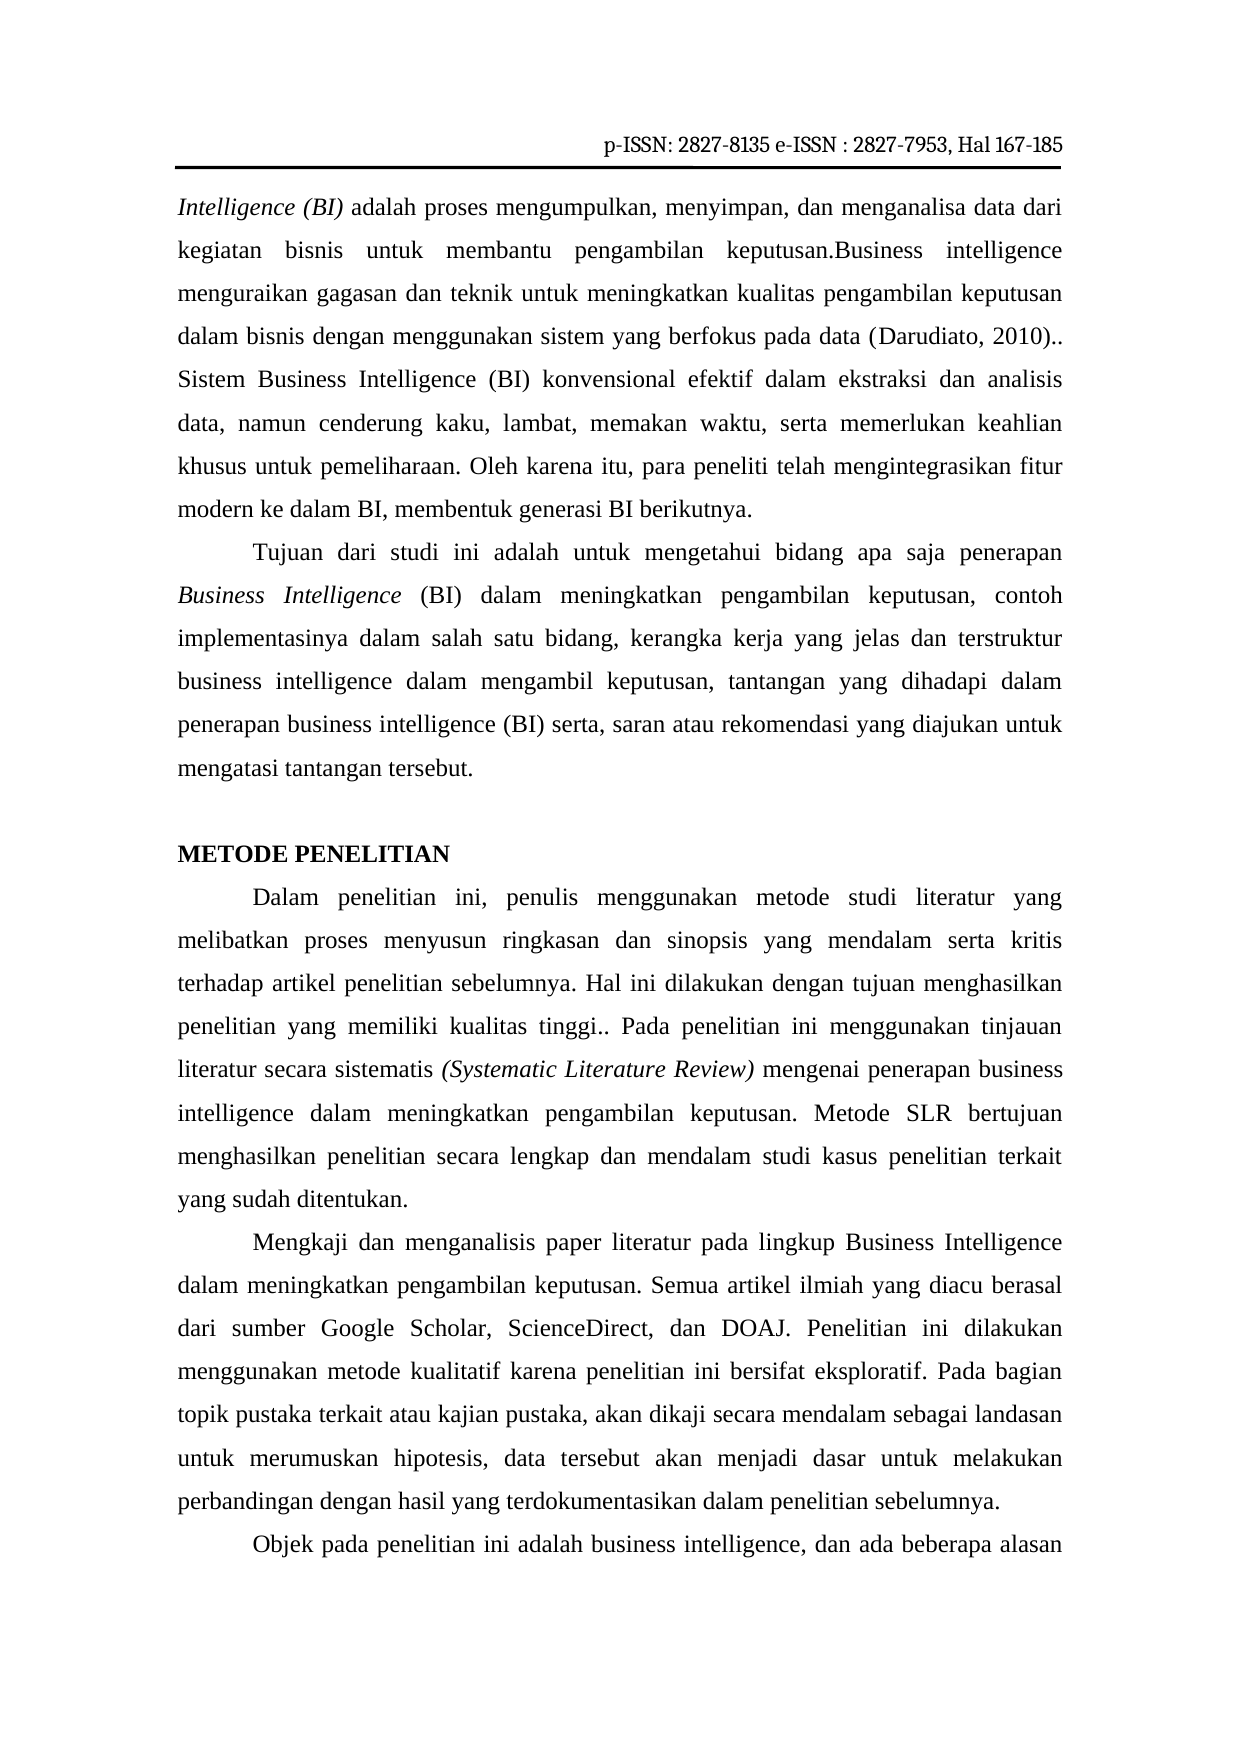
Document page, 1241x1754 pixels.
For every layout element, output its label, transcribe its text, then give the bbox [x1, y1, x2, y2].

text Dalam penelitian ini, penulis menggunakan metode studi literatur yang melibatkan proses menyusun ringkasan dan sinopsis yang mendalam serta kritis terhadap artikel penelitian sebelumnya. Hal ini dilakukan dengan tujuan menghasilkan penelitian yang memiliki kualitas tinggi.. Pada penelitian ini menggunakan tinjauan literatur secara sistematis (Systematic Literature Review) mengenai penerapan business intelligence dalam meningkatkan pengambilan keputusan. Metode SLR bertujuan menghasilkan penelitian secara lengkap dan mendalam studi kasus penelitian terkait yang sudah ditentukan. [177, 882, 1063, 1213]
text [177, 192, 1063, 523]
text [177, 1529, 1063, 1558]
text Mengkaji dan menganalisis paper literatur pada lingkup Business Intelligence dalam meningkatkan pengambilan keputusan. Semua artikel ilmiah yang diacu berasal dari sumber Google Scholar, ScienceDirect, dan DOAJ. Penelitian ini dilakukan menggunakan metode kualitatif karena penelitian ini bersifat eksploratif. Pada bagian topik pustaka terkait atau kajian pustaka, akan dikaji secara mendalam sebagai landasan untuk merumuskan hipotesis, data tersebut akan menjadi dasar untuk melakukan perbandingan dengan hasil yang terdokumentasikan dalam penelitian sebelumnya. [177, 1227, 1063, 1514]
text Tujuan dari studi ini adalah untuk mengetahui bidang apa saja penerapan Business Intelligence (BI) dalam meningkatkan pengambilan keputusan, contoh implementasinya dalam salah satu bidang, kerangka kerja yang jelas dan terstruktur business intelligence dalam mengambil keputusan, tantangan yang dihadapi dalam penerapan business intelligence (BI) serta, saran atau rekomendasi yang diajukan untuk mengatasi tantangan tersebut. [177, 537, 1063, 781]
text METODE PENELITIAN [177, 839, 1063, 868]
